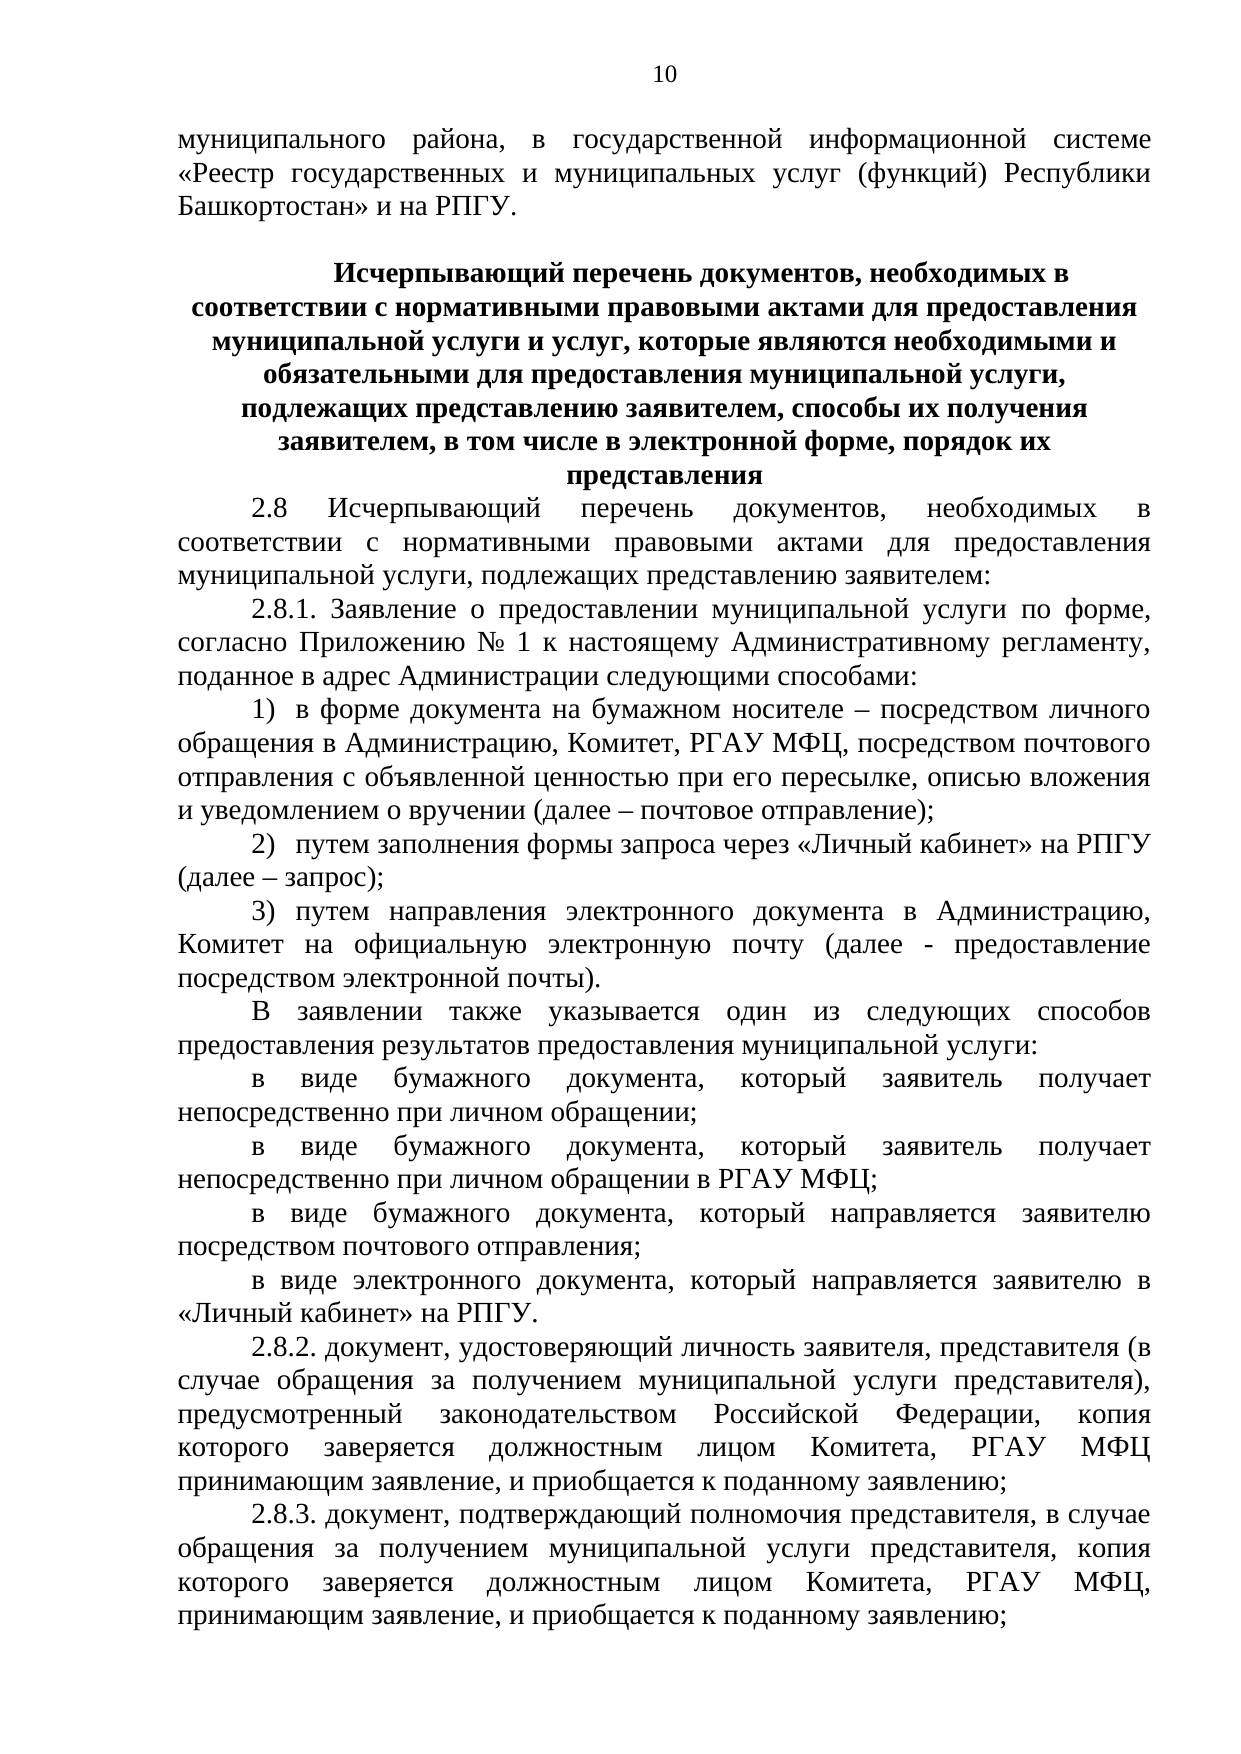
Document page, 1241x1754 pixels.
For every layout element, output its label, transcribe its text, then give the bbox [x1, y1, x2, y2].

text Исчерпывающий перечень документов, необходимых в соответствии с нормативными правовыми актами для предоставления муниципальной услуги и услуг, которые являются необходимыми и обязательными для предоставления муниципальной услуги, подлежащих представлению заявителем, способы их получения заявителем, в том числе в электронной форме, порядок их представления [177, 256, 1152, 490]
text в виде бумажного документа, который направляется заявителю посредством почтового отправления; [177, 1195, 1152, 1262]
list путем заполнения формы запроса через «Личный кабинет» на РПГУ (далее – запрос); [177, 826, 1152, 893]
text 2.8.2. документ, удостоверяющий личность заявителя, представителя (в случае обращения за получением муниципальной услуги представителя), предусмотренный законодательством Российской Федерации, копия которого заверяется должностным лицом Комитета, РГАУ МФЦ принимающим заявление, и приобщается к поданному заявлению; [177, 1329, 1152, 1497]
list путем направления электронного документа в Администрацию, Комитет на официальную электронную почту (далее - предоставление посредством электронной почты). [177, 893, 1152, 993]
list в форме документа на бумажном носителе – посредством личного обращения в Администрацию, Комитет, РГАУ МФЦ, посредством почтового отправления с объявленной ценностью при его пересылке, описью вложения и уведомлением о вручении (далее – почтовое отправление); [177, 692, 1152, 826]
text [177, 121, 1152, 222]
text В заявлении также указывается один из следующих способов предоставления результатов предоставления муниципальной услуги: [177, 993, 1152, 1061]
text 2.8.3. документ, подтверждающий полномочия представителя, в случае обращения за получением муниципальной услуги представителя, копия которого заверяется должностным лицом Комитета, РГАУ МФЦ, принимающим заявление, и приобщается к поданному заявлению; [177, 1497, 1152, 1631]
text 2.8 Исчерпывающий перечень документов, необходимых в соответствии с нормативными правовыми актами для предоставления муниципальной услуги, подлежащих представлению заявителем: [177, 490, 1152, 591]
text в виде бумажного документа, который заявитель получает непосредственно при личном обращении в РГАУ МФЦ; [177, 1128, 1152, 1195]
text в виде бумажного документа, который заявитель получает непосредственно при личном обращении; [177, 1061, 1152, 1128]
text в виде электронного документа, который направляется заявителю в «Личный кабинет» на РПГУ. [177, 1262, 1152, 1329]
text 2.8.1. Заявление о предоставлении муниципальной услуги по форме, согласно Приложению № 1 к настоящему Административному регламенту, поданное в адрес Администрации следующими способами: [177, 591, 1152, 692]
